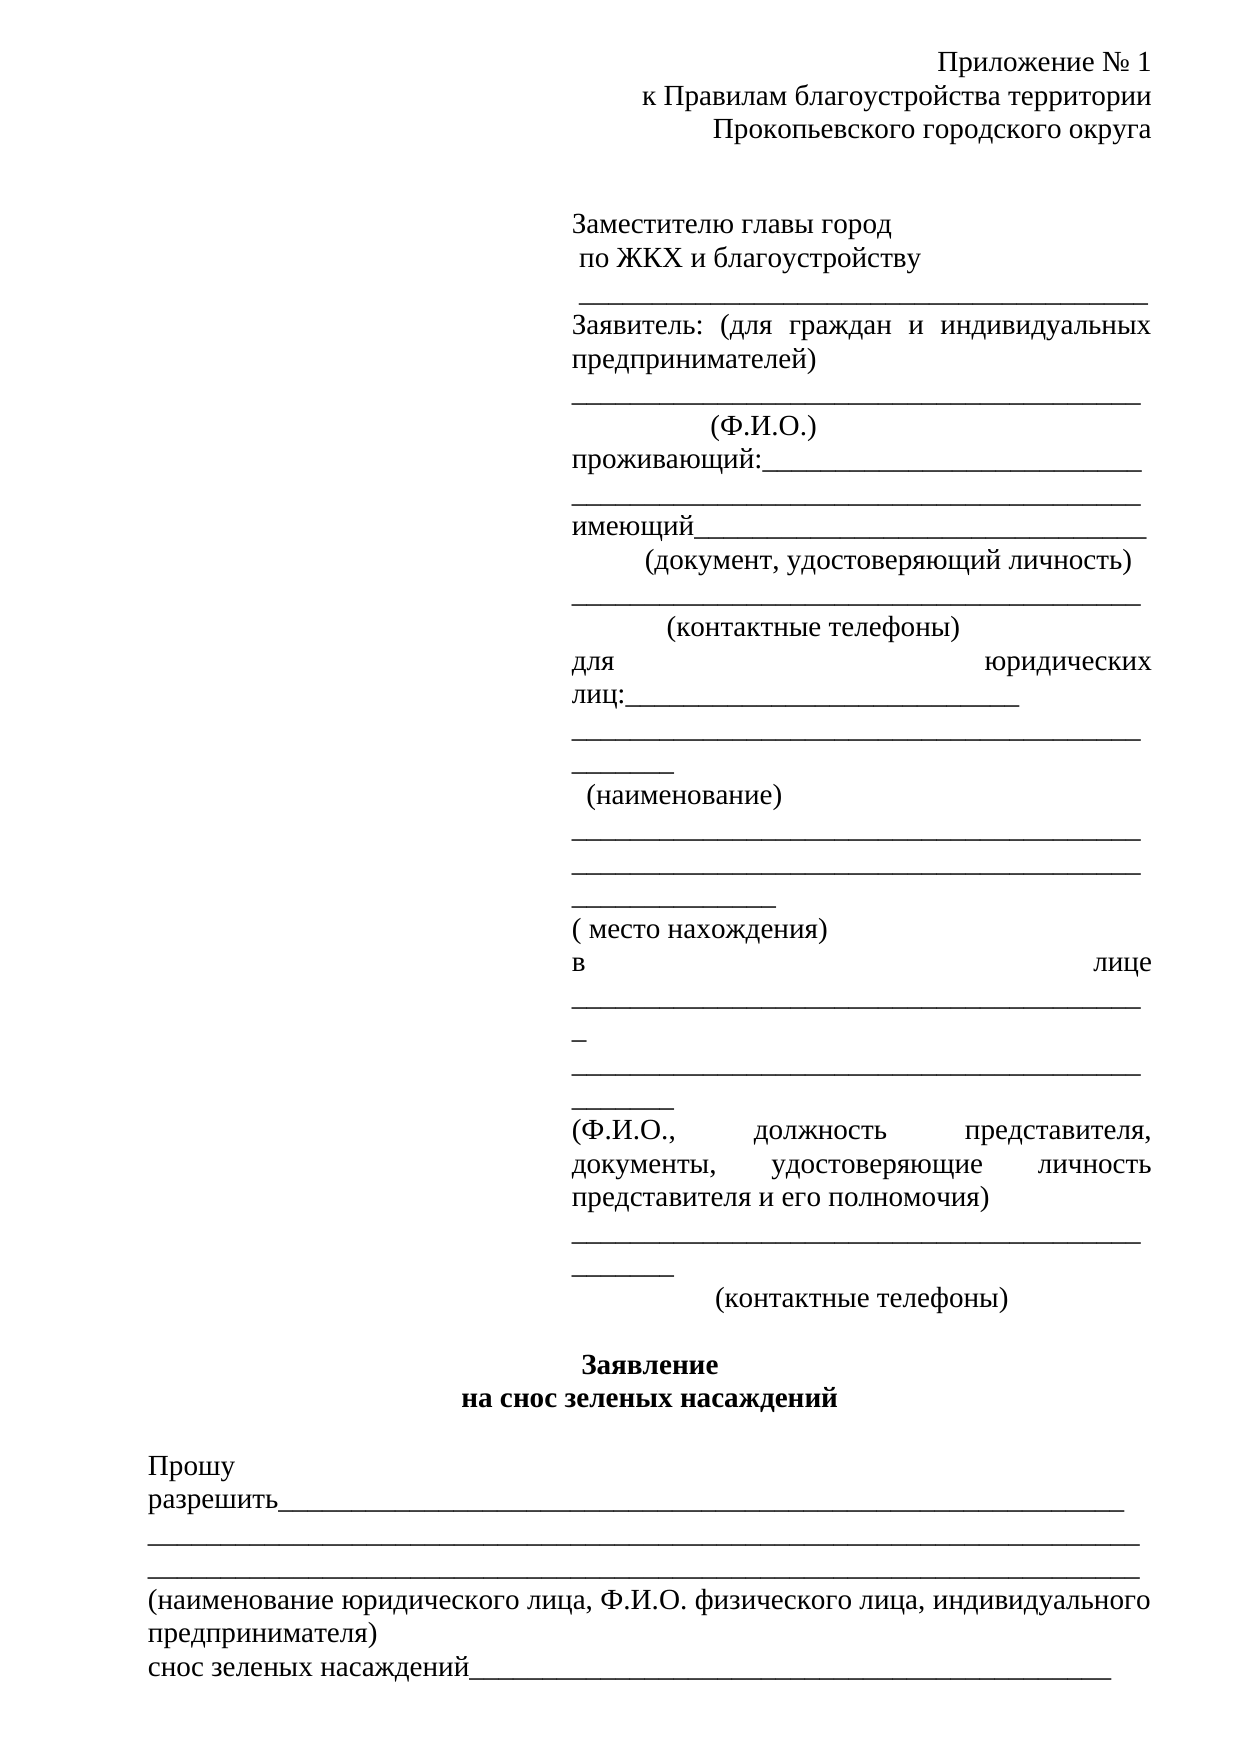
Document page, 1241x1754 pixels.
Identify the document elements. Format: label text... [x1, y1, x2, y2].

text снос зеленых насаждений____________________________________________ [148, 1649, 1152, 1682]
text ________________________________________________________________________________________________________________________________________ [148, 1515, 1152, 1582]
text Заявление [148, 1347, 1152, 1381]
table_header Заместителю главы город по ЖКХ и благоустройству _______________________________________ Заявитель: (для граждан и индивидуальных предпринимателей) _______________________________________ (Ф.И.О.) проживающий:_________________________________________________________________ имеющий_______________________________ (документ, удостоверяющий личность) _______________________________________ (контактные телефоны) для юридических лиц:___________________________ ______________________________________________ (наименование) ____________________________________________________________________________________________ ( место нахождения) в лице ________________________________________ ______________________________________________ (Ф.И.О., должность представителя, документы, удостоверяющие личность представителя и его полномочия) ______________________________________________ (контактные телефоны) [560, 207, 1163, 1313]
text к Правилам благоустройства территории [148, 78, 1152, 111]
text Прошу разрешить__________________________________________________________ [148, 1448, 1152, 1515]
text (наименование юридического лица, Ф.И.О. физического лица, индивидуального предпринимателя) [148, 1582, 1152, 1649]
text Прокопьевского городского округа [148, 111, 1152, 145]
text на снос зеленых насаждений [148, 1381, 1152, 1414]
text Приложение № 1 [148, 44, 1152, 78]
